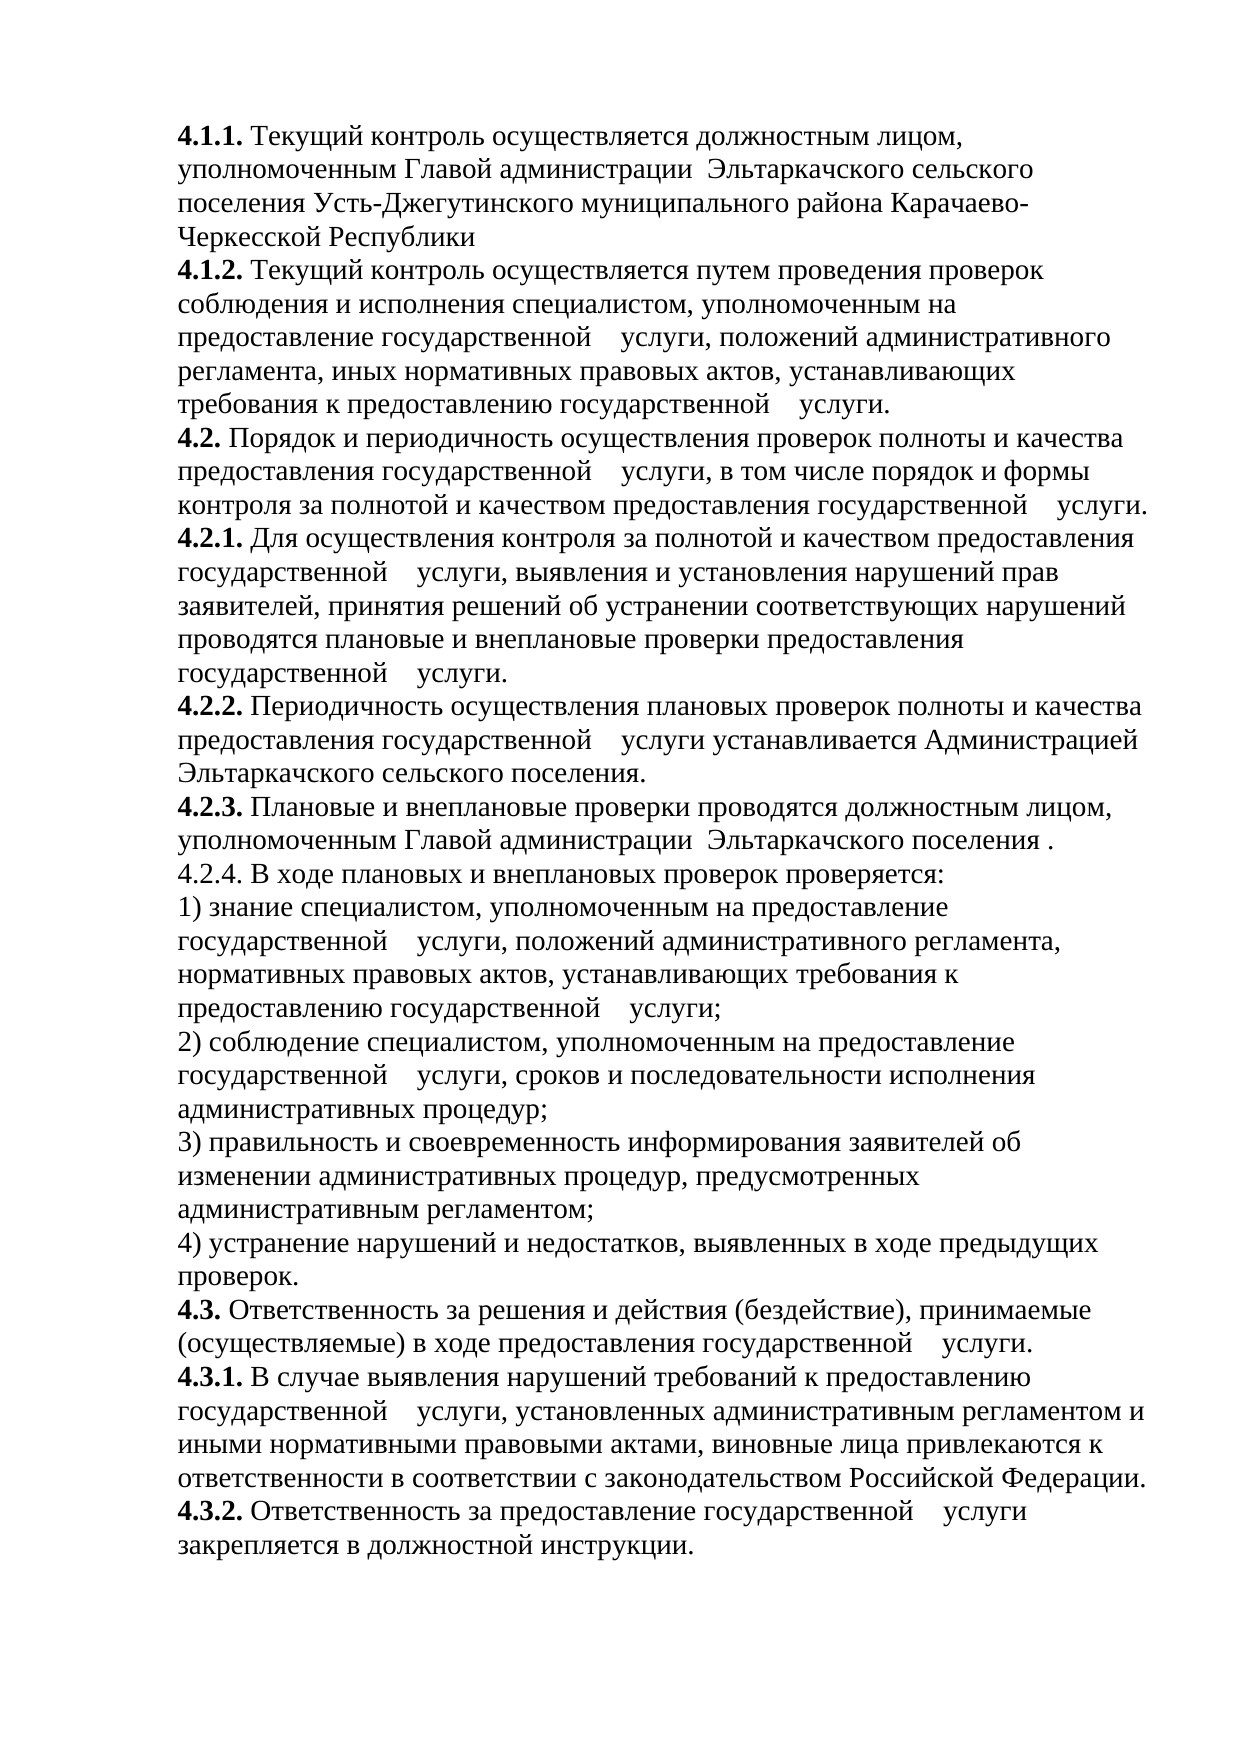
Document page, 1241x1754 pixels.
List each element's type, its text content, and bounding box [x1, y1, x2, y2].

text 4.3. Ответственность за решения и действия (бездействие), принимаемые (осуществляемые) в ходе предоставления государственной услуги. [177, 1292, 1152, 1359]
text 4.2.1. Для осуществления контроля за полнотой и качеством предоставления государственной услуги, выявления и установления нарушений прав заявителей, принятия решений об устранении соответствующих нарушений проводятся плановые и внеплановые проверки предоставления государственной услуги. [177, 521, 1152, 688]
text 1) знание специалистом, уполномоченным на предоставление государственной услуги, положений административного регламента, нормативных правовых актов, устанавливающих требования к предоставлению государственной услуги; [177, 889, 1152, 1024]
text 4.1.1. Текущий контроль осуществляется должностным лицом, уполномоченным Главой администрации Эльтаркачского сельского поселения Усть-Джегутинского муниципального района Карачаево-Черкесской Республики [177, 118, 1152, 252]
text 4.2.3. Плановые и внеплановые проверки проводятся должностным лицом, уполномоченным Главой администрации Эльтаркачского поселения . [177, 789, 1152, 856]
text 4.1.2. Текущий контроль осуществляется путем проведения проверок соблюдения и исполнения специалистом, уполномоченным на предоставление государственной услуги, положений административного регламента, иных нормативных правовых актов, устанавливающих требования к предоставлению государственной услуги. [177, 252, 1152, 420]
text 4) устранение нарушений и недостатков, выявленных в ходе предыдущих проверок. [177, 1225, 1152, 1292]
text 4.3.1. В случае выявления нарушений требований к предоставлению государственной услуги, установленных административным регламентом и иными нормативными правовыми актами, виновные лица привлекаются к ответственности в соответствии с законодательством Российской Федерации. [177, 1359, 1152, 1493]
text 3) правильность и своевременность информирования заявителей об изменении административных процедур, предусмотренных административным регламентом; [177, 1124, 1152, 1225]
text 2) соблюдение специалистом, уполномоченным на предоставление государственной услуги, сроков и последовательности исполнения административных процедур; [177, 1024, 1152, 1124]
text 4.2.2. Периодичность осуществления плановых проверок полноты и качества предоставления государственной услуги устанавливается Администрацией Эльтаркачского сельского поселения. [177, 688, 1152, 789]
text 4.3.2. Ответственность за предоставление государственной услуги закрепляется в должностной инструкции. [177, 1493, 1152, 1560]
text 4.2. Порядок и периодичность осуществления проверок полноты и качества предоставления государственной услуги, в том числе порядок и формы контроля за полнотой и качеством предоставления государственной услуги. [177, 420, 1152, 521]
text 4.2.4. В ходе плановых и внеплановых проверок проверяется: [177, 856, 1152, 889]
